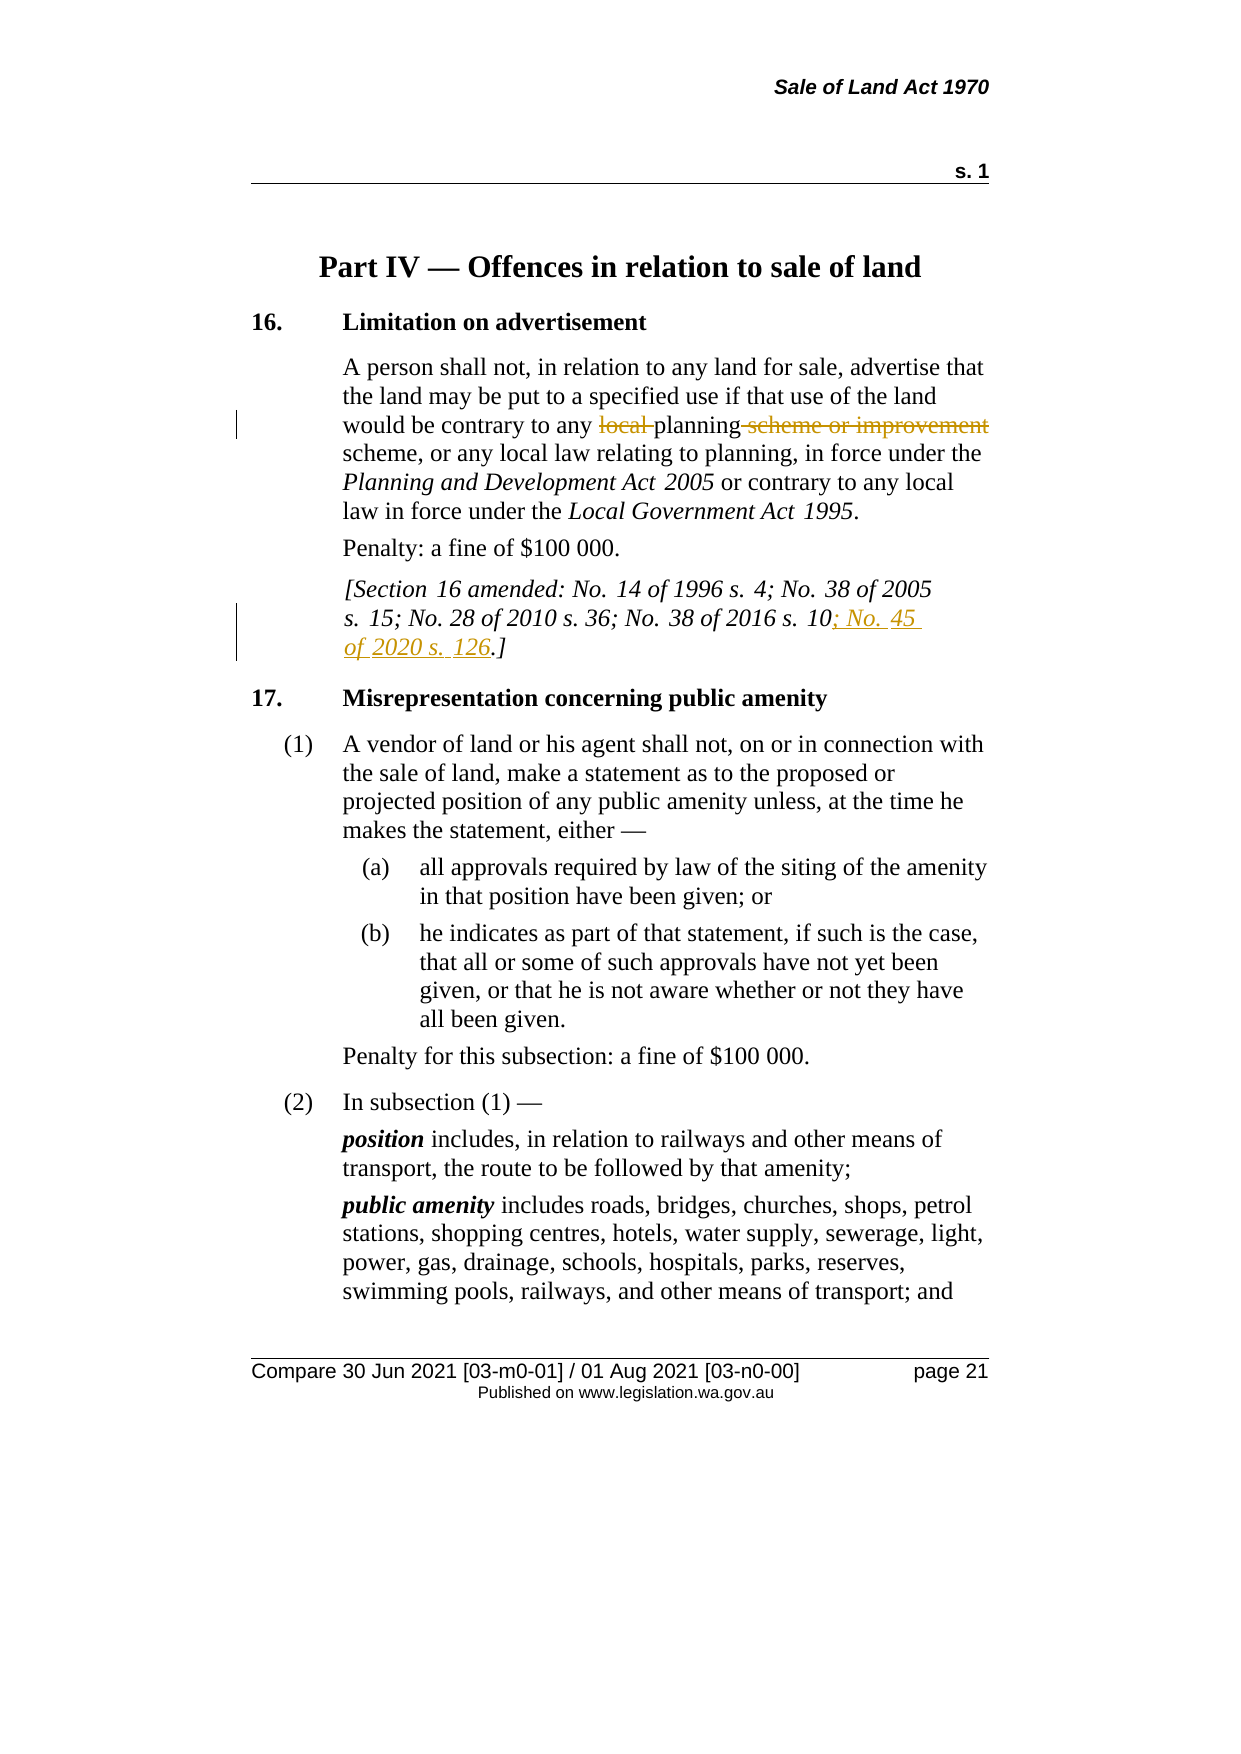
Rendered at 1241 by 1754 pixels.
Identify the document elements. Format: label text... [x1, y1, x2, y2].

text public amenity includes roads, bridges, churches, shops, petrol stations, shopping centres, hotels, water supply, sewerage, light, power, gas, drainage, schools, hospitals, parks, reserves, swimming pools, railways, and other means of transport; and [251, 1190, 989, 1305]
subtitle Part IV — Offences in relation to sale of land [251, 248, 989, 284]
text Penalty for this subsection: a fine of $100 000. [251, 1041, 989, 1070]
text position includes, in relation to railways and other means of transport, the route to be followed by that amenity; [251, 1124, 989, 1181]
text (a) all approvals required by law of the siting of the amenity in that position have been given; or [251, 852, 989, 910]
text A person shall not, in relation to any land for sale, advertise that the land may be put to a specified use if that use of the land would be contrary to any planning scheme, or any local law relating to planning, in force under the Planning and Development Act 2005 or contrary to any local law in force under the Local Government Act 1995. [251, 352, 989, 525]
subtitle 17. Misrepresentation concerning public amenity [251, 683, 989, 712]
text [Section 16 amended: No. 14 of 1996 s. 4; No. 38 of 2005 s. 15; No. 28 of 2010 s. 36; No. 38 of 2016 s. 10.] [251, 574, 989, 661]
text (2) In subsection (1) — [251, 1087, 989, 1116]
text (b) he indicates as part of that statement, if such is the case, that all or some of such approvals have not yet been given, or that he is not aware whether or not they have all been given. [251, 918, 989, 1033]
text (1) A vendor of land or his agent shall not, on or in connection with the sale of land, make a statement as to the proposed or projected position of any public amenity unless, at the time he makes the statement, either — [251, 729, 989, 844]
subtitle 16. Limitation on advertisement [251, 307, 989, 336]
text Penalty: a fine of $100 000. [251, 533, 989, 562]
